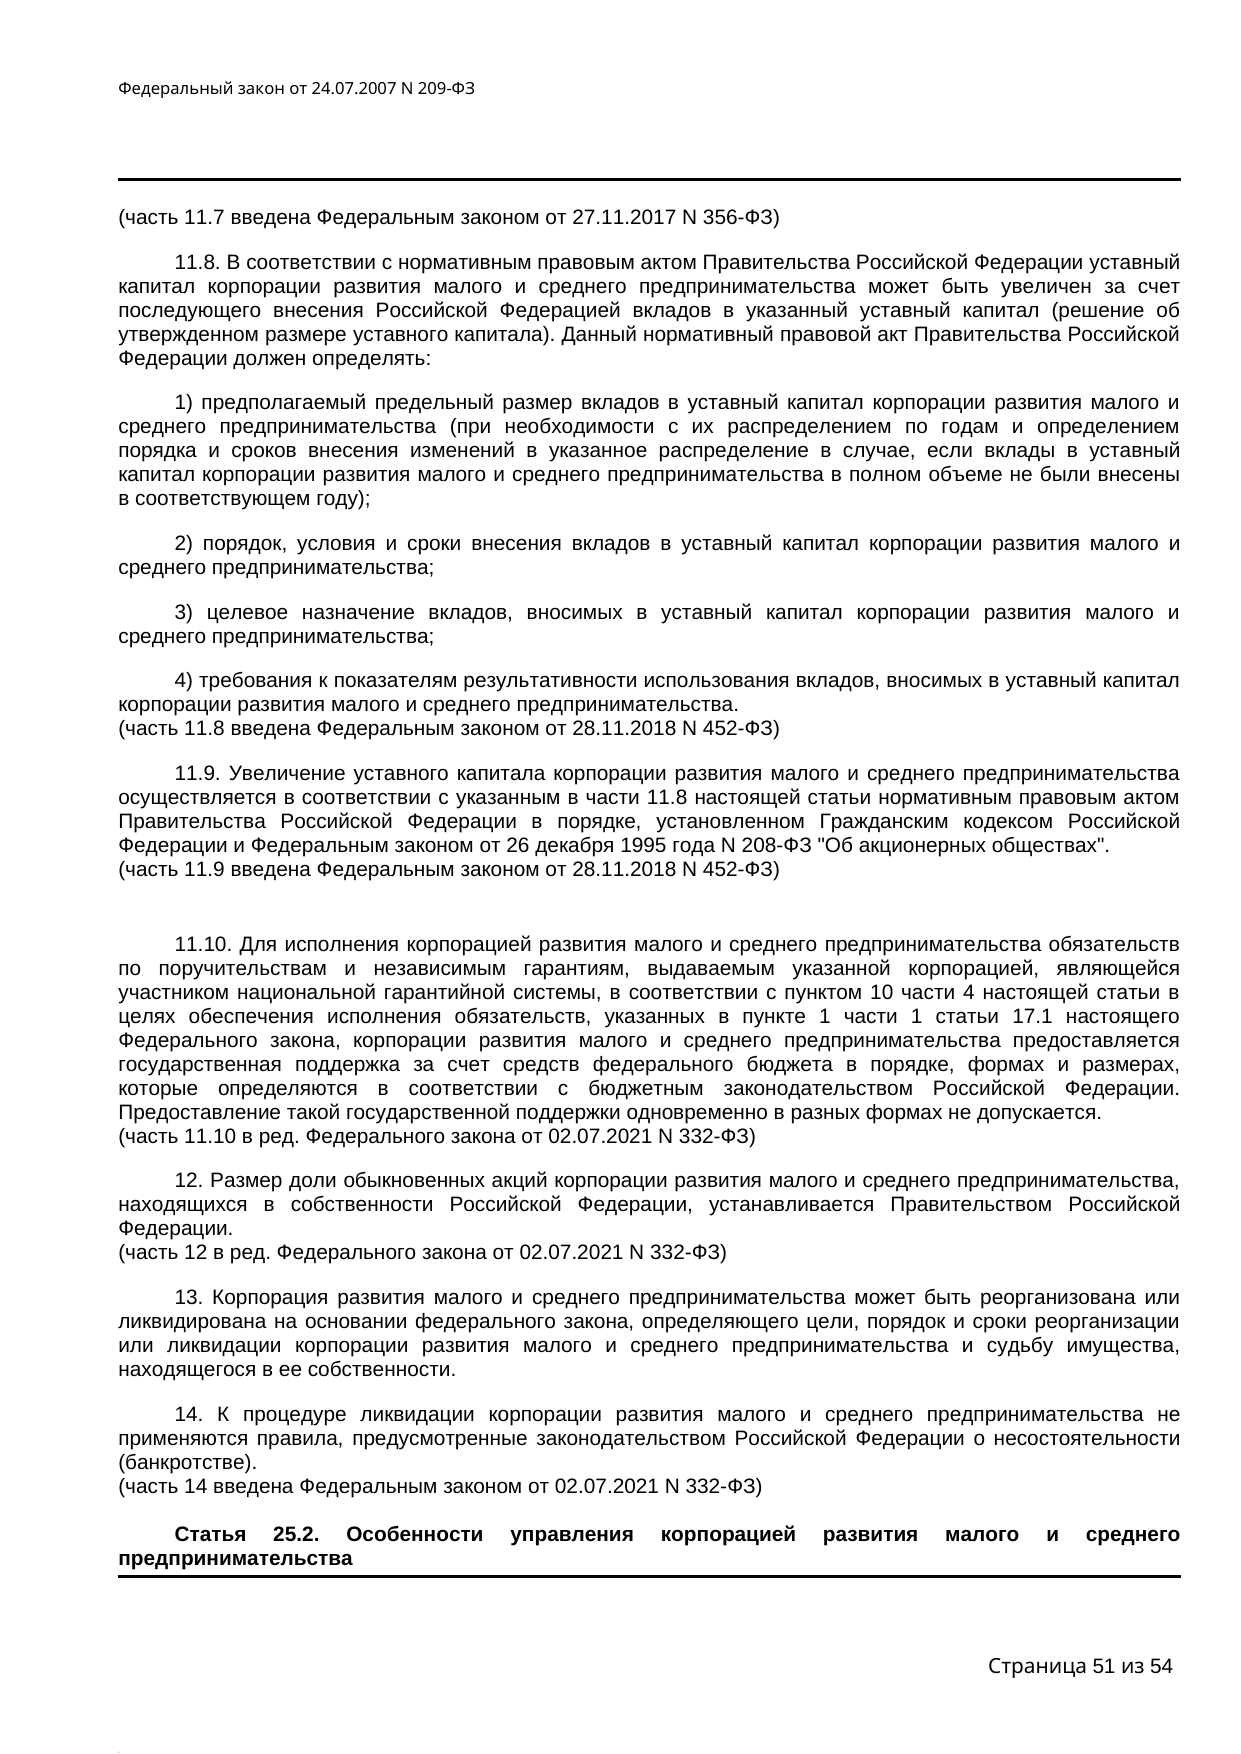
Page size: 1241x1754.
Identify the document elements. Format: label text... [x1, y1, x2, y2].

text 4) требования к показателям результативности использования вкладов, вносимых в уставный капитал корпорации развития малого и среднего предпринимательства. [118, 668, 1181, 716]
text (часть 11.9 введена Федеральным законом от 28.11.2018 N 452-ФЗ) [118, 857, 1181, 881]
text (часть 14 введена Федеральным законом от 02.07.2021 N 332-ФЗ) [118, 1473, 1181, 1497]
text 11.9. Увеличение уставного капитала корпорации развития малого и среднего предпринимательства осуществляется в соответствии с указанным в части 11.8 настоящей статьи нормативным правовым актом Правительства Российской Федерации в порядке, установленном Гражданским кодексом Российской Федерации и Федеральным законом от 26 декабря 1995 года N 208-ФЗ "Об акционерных обществах". [118, 761, 1181, 857]
text 1) предполагаемый предельный размер вкладов в уставный капитал корпорации развития малого и среднего предпринимательства (при необходимости с их распределением по годам и определением порядка и сроков внесения изменений в указанное распределение в случае, если вклады в уставный капитал корпорации развития малого и среднего предпринимательства в полном объеме не были внесены в соответствующем году); [118, 390, 1181, 510]
text (часть 11.8 введена Федеральным законом от 28.11.2018 N 452-ФЗ) [118, 716, 1181, 740]
text 2) порядок, условия и сроки внесения вкладов в уставный капитал корпорации развития малого и среднего предпринимательства; [118, 531, 1181, 579]
text 3) целевое назначение вкладов, вносимых в уставный капитал корпорации развития малого и среднего предпринимательства; [118, 599, 1181, 647]
text 11.10. Для исполнения корпорацией развития малого и среднего предпринимательства обязательств по поручительствам и независимым гарантиям, выдаваемым указанной корпорацией, являющейся участником национальной гарантийной системы, в соответствии с пунктом 10 части 4 настоящей статьи в целях обеспечения исполнения обязательств, указанных в пункте 1 части 1 статьи 17.1 настоящего Федерального закона, корпорации развития малого и среднего предпринимательства предоставляется государственная поддержка за счет средств федерального бюджета в порядке, формах и размерах, которые определяются в соответствии с бюджетным законодательством Российской Федерации. Предоставление такой государственной поддержки одновременно в разных формах не допускается. [118, 932, 1181, 1123]
title Статья 25.2. Особенности управления корпорацией развития малого и среднего предпринимательства [118, 1521, 1181, 1569]
text 14. К процедуре ликвидации корпорации развития малого и среднего предпринимательства не применяются правила, предусмотренные законодательством Российской Федерации о несостоятельности (банкротстве). [118, 1402, 1181, 1473]
text (часть 11.7 введена Федеральным законом от 27.11.2017 N 356-ФЗ) [118, 205, 1181, 229]
text 13. Корпорация развития малого и среднего предпринимательства может быть реорганизована или ликвидирована на основании федерального закона, определяющего цели, порядок и сроки реорганизации или ликвидации корпорации развития малого и среднего предпринимательства и судьбу имущества, находящегося в ее собственности. [118, 1285, 1181, 1381]
text (часть 12 в ред. Федерального закона от 02.07.2021 N 332-ФЗ) [118, 1240, 1181, 1264]
text 12. Размер доли обыкновенных акций корпорации развития малого и среднего предпринимательства, находящихся в собственности Российской Федерации, устанавливается Правительством Российской Федерации. [118, 1168, 1181, 1240]
text (часть 11.10 в ред. Федерального закона от 02.07.2021 N 332-ФЗ) [118, 1123, 1181, 1147]
text 11.8. В соответствии с нормативным правовым актом Правительства Российской Федерации уставный капитал корпорации развития малого и среднего предпринимательства может быть увеличен за счет последующего внесения Российской Федерацией вкладов в указанный уставный капитал (решение об утвержденном размере уставного капитала). Данный нормативный правовой акт Правительства Российской Федерации должен определять: [118, 249, 1181, 369]
